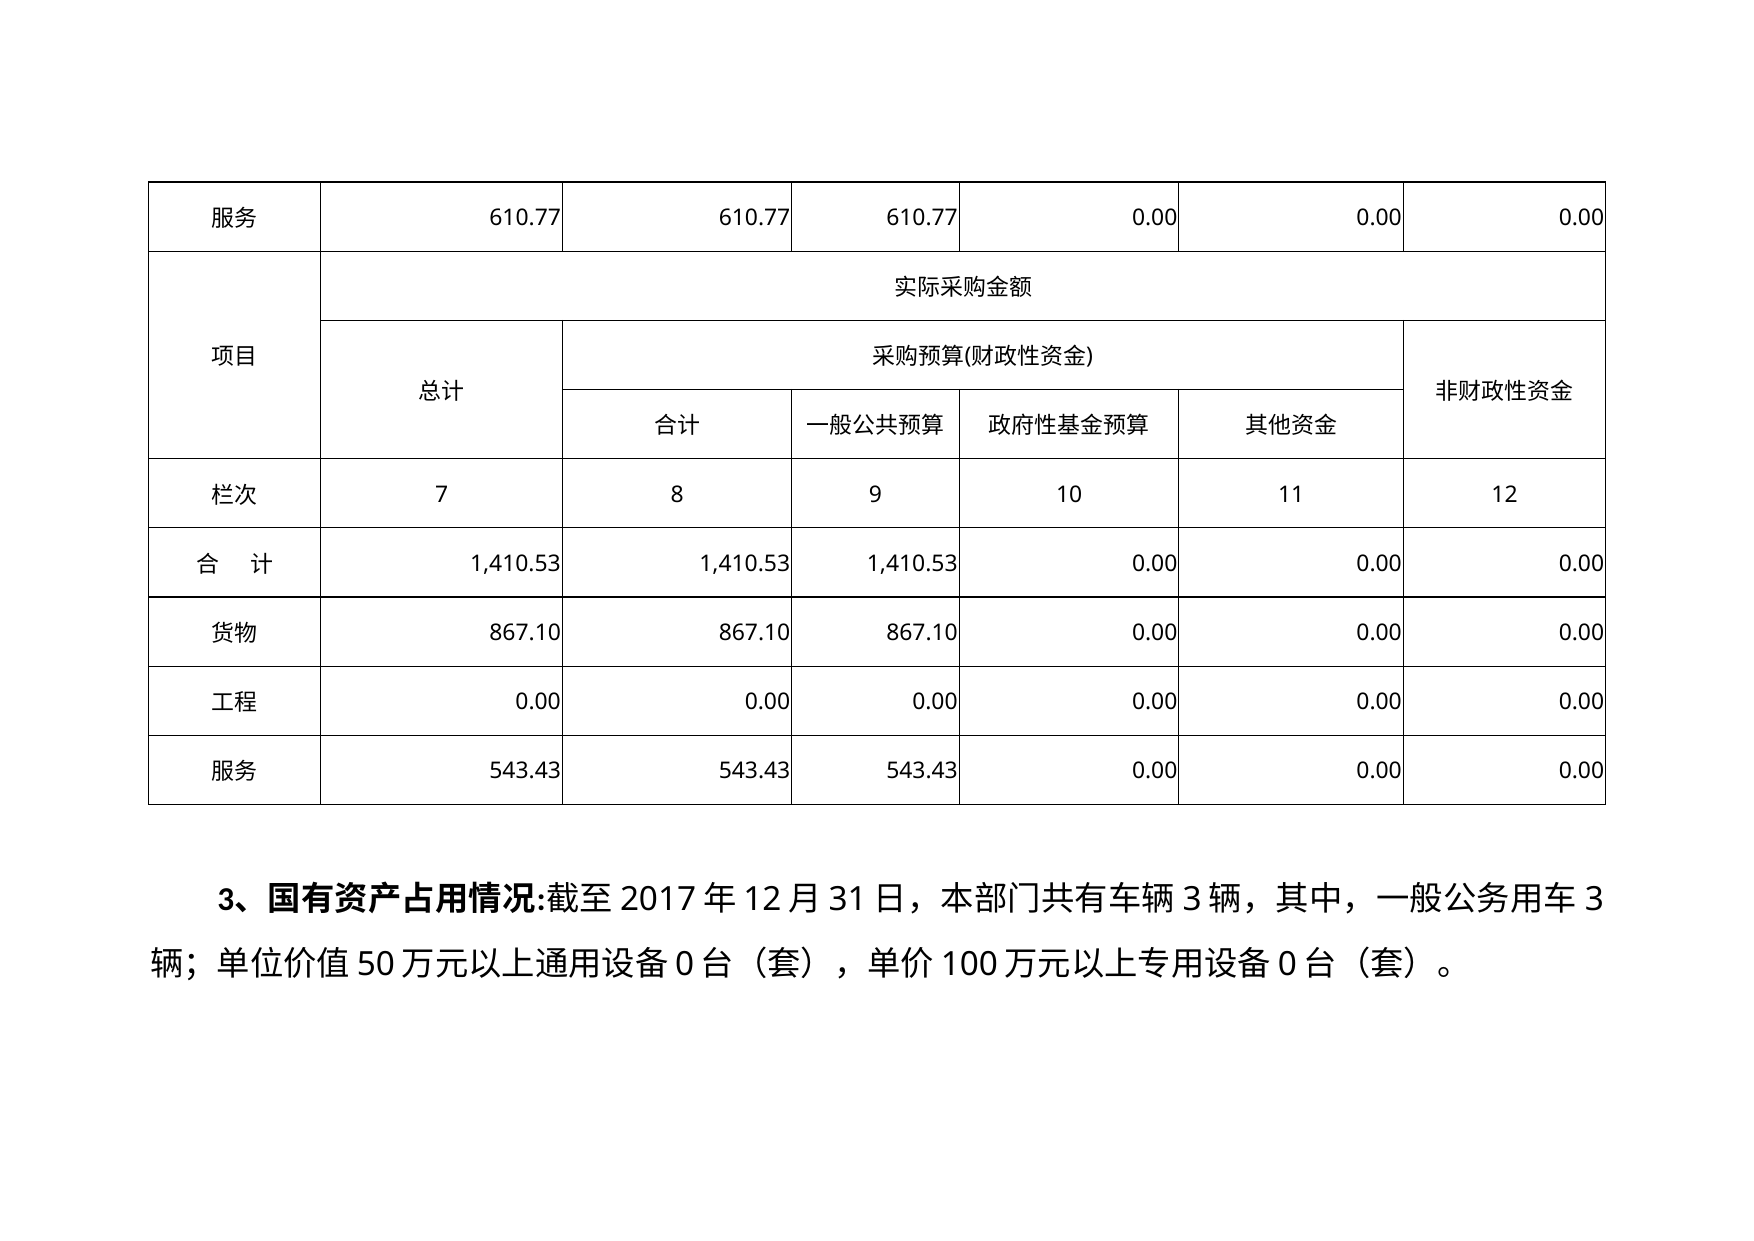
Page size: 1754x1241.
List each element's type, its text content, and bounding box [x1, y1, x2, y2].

table_cell 货物 [149, 598, 320, 666]
table_cell 610.77 [563, 183, 791, 251]
table_cell 其他资金 [1179, 390, 1403, 458]
table_cell 9 [792, 459, 959, 527]
table_cell 0.00 [960, 528, 1178, 596]
table_cell 543.43 [563, 736, 791, 804]
table_cell 867.10 [563, 598, 791, 666]
table_cell 工程 [149, 667, 320, 735]
table_cell 0.00 [1179, 528, 1403, 596]
table_cell 0.00 [1404, 183, 1605, 251]
table_cell 0.00 [960, 598, 1178, 666]
table_cell 0.00 [1404, 528, 1605, 596]
table_cell 867.10 [792, 598, 959, 666]
table_cell 610.77 [792, 183, 959, 251]
table_cell 0.00 [1404, 667, 1605, 735]
table_cell 0.00 [321, 667, 562, 735]
table_cell 0.00 [1179, 736, 1403, 804]
table_cell 8 [563, 459, 791, 527]
table_cell 0.00 [1179, 598, 1403, 666]
table_cell 0.00 [960, 736, 1178, 804]
table_cell 0.00 [960, 667, 1178, 735]
table_cell 服务 [149, 183, 320, 251]
table_cell 1,410.53 [321, 528, 562, 596]
table_cell 0.00 [1404, 598, 1605, 666]
table_cell 10 [960, 459, 1178, 527]
table_cell 11 [1179, 459, 1403, 527]
table_cell 0.00 [563, 667, 791, 735]
table_cell 0.00 [1404, 736, 1605, 804]
table_cell 0.00 [792, 667, 959, 735]
table_cell 0.00 [1179, 667, 1403, 735]
table_cell 0.00 [960, 183, 1178, 251]
table_cell 非财政性资金 [1404, 321, 1605, 458]
table_cell 一般公共预算 [792, 390, 959, 458]
table_cell 服务 [149, 736, 320, 804]
table_cell 合 计 [149, 528, 320, 596]
table_cell 实际采购金额 [321, 252, 1605, 320]
table_cell 1,410.53 [563, 528, 791, 596]
table_cell 12 [1404, 459, 1605, 527]
table_cell 543.43 [792, 736, 959, 804]
table_cell 项目 [149, 252, 320, 458]
table_cell 采购预算(财政性资金) [563, 321, 1403, 389]
table_cell 867.10 [321, 598, 562, 666]
text 3、国有资产占用情况:截至2017年12月31日，本部门共有车辆3辆，其中，一般公务用车3辆；单位价值50万元以上通用设备0台（套），单价100万元以上专用设备0台（套）。 [150, 863, 1604, 993]
table_cell 政府性基金预算 [960, 390, 1178, 458]
table_cell 7 [321, 459, 562, 527]
table_cell 610.77 [321, 183, 562, 251]
table_cell 栏次 [149, 459, 320, 527]
table_cell 合计 [563, 390, 791, 458]
table_cell 0.00 [1179, 183, 1403, 251]
table_cell 1,410.53 [792, 528, 959, 596]
table_cell 总计 [321, 321, 562, 458]
table_cell 543.43 [321, 736, 562, 804]
